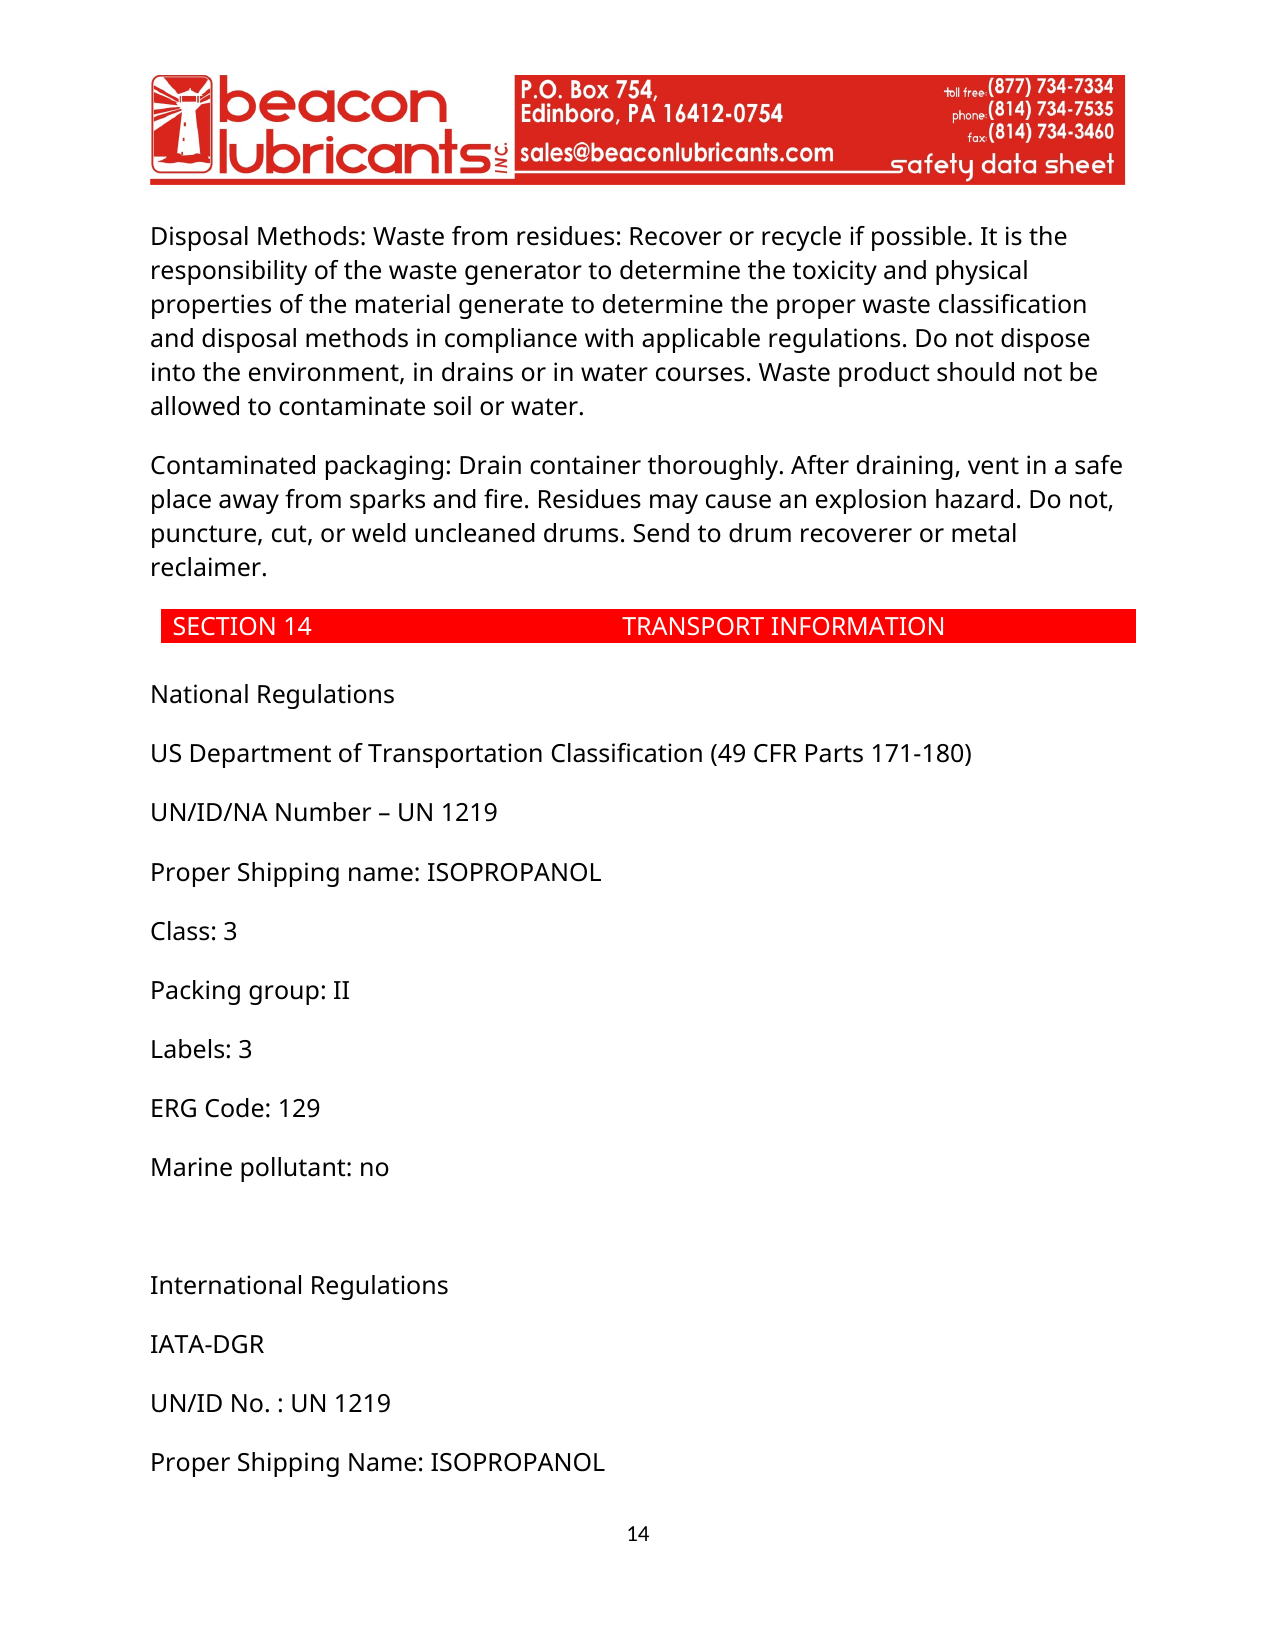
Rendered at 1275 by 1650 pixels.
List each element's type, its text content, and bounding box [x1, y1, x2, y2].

text Marine pollutant: no [150, 1149, 1125, 1183]
text Proper Shipping Name: ISOPROPANOL [150, 1445, 1125, 1479]
picture [150, 75, 1125, 185]
text Proper Shipping name: ISOPROPANOL [150, 854, 1125, 888]
text UN/ID No. : UN 1219 [150, 1386, 1125, 1420]
text Labels: 3 [150, 1031, 1125, 1065]
text International Regulations [150, 1268, 1125, 1302]
text Disposal Methods: Waste from residues: Recover or recycle if possible. It is the responsibility of the waste generator to determine the toxicity and physical properties of the material generate to determine the proper waste classification and disposal methods in compliance with applicable regulations. Do not dispose into the environment, in drains or in water courses. Waste product should not be allowed to contaminate soil or water. [150, 185, 1125, 423]
text US Department of Transportation Classification (49 CFR Parts 171-180) [150, 736, 1125, 770]
text UN/ID/NA Number – UN 1219 [150, 795, 1125, 829]
text Packing group: II [150, 972, 1125, 1006]
text IATA-DGR [150, 1327, 1125, 1361]
text ERG Code: 129 [150, 1090, 1125, 1124]
text National Regulations [150, 643, 1125, 711]
text Contaminated packaging: Drain container thoroughly. After draining, vent in a safe place away from sparks and fire. Residues may cause an explosion hazard. Do not, puncture, cut, or weld uncleaned drums. Send to drum recoverer or metal reclaimer. [150, 448, 1125, 584]
table_header SECTION 14 TRANSPORT INFORMATION [161, 609, 1136, 643]
text Class: 3 [150, 913, 1125, 947]
